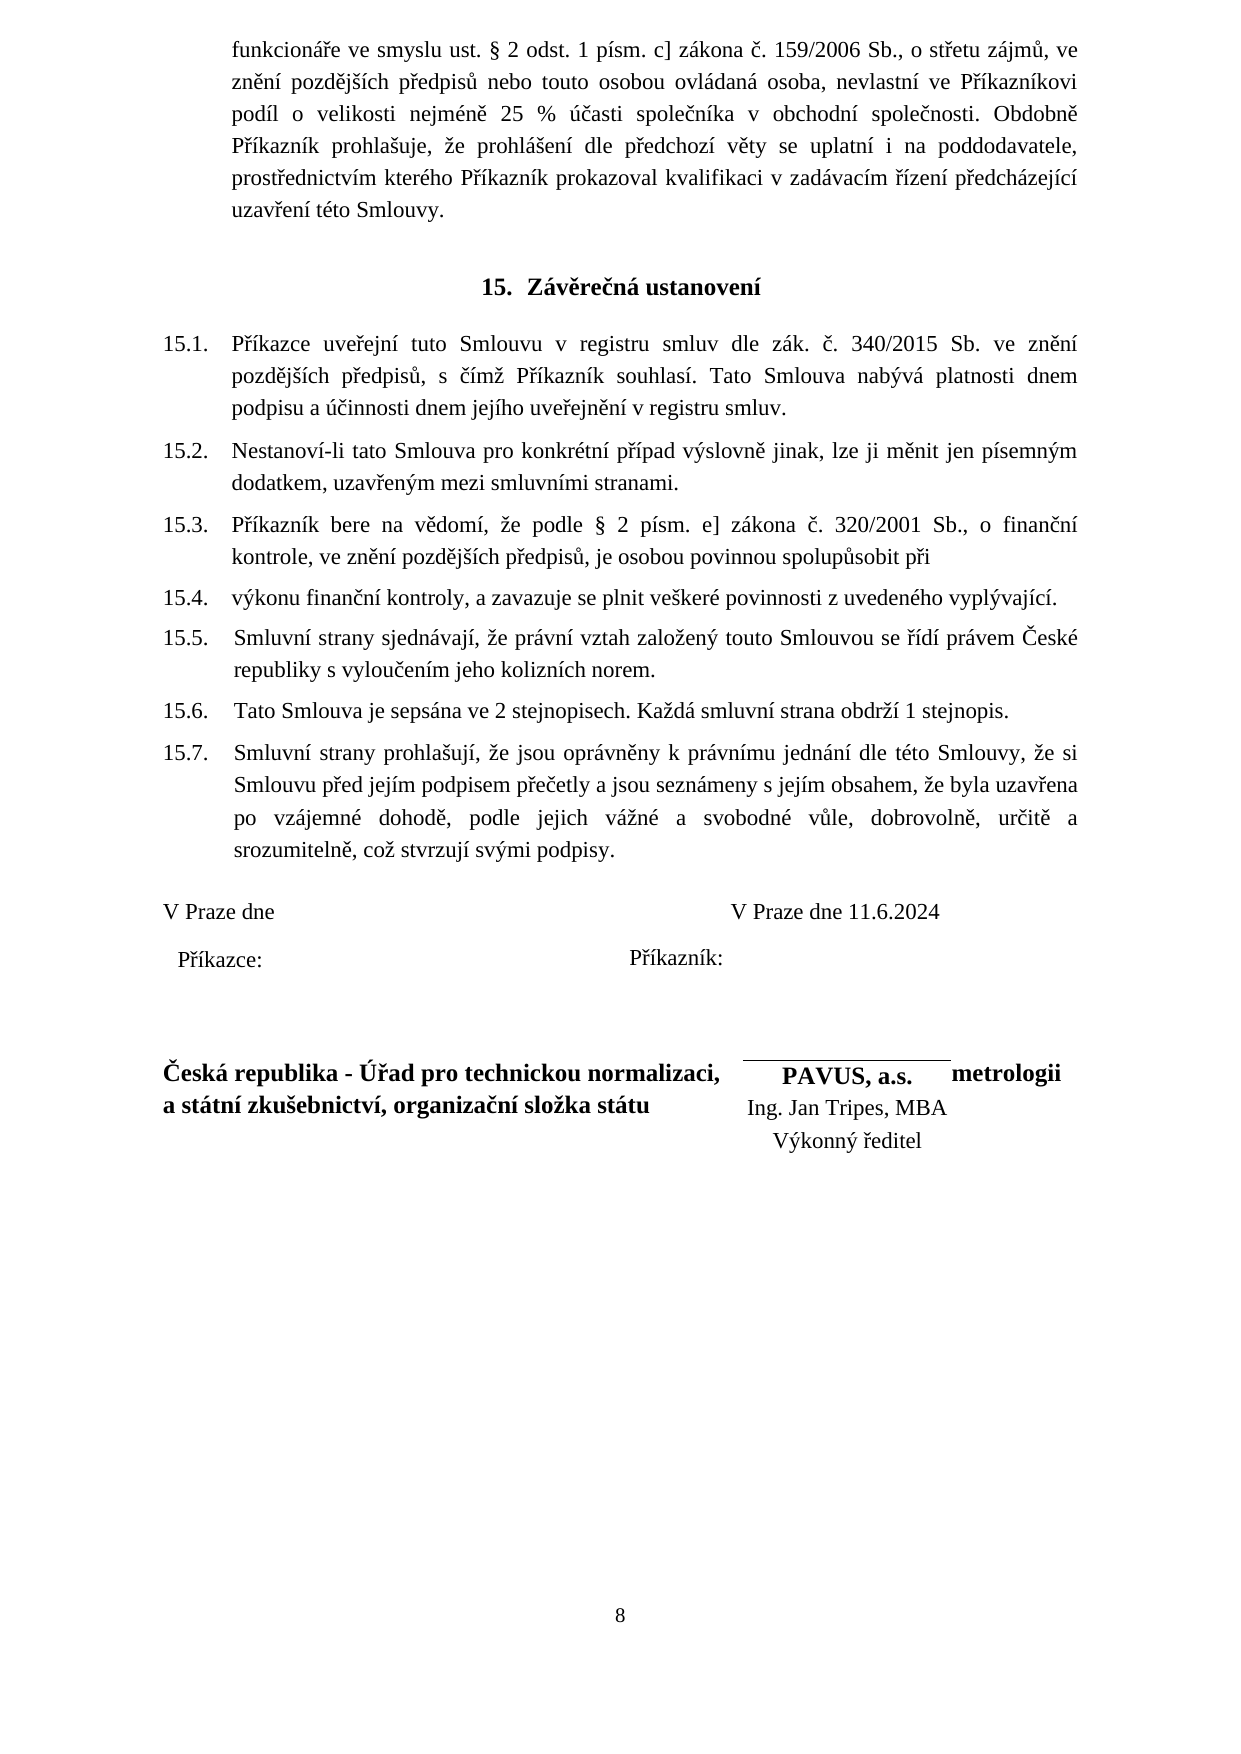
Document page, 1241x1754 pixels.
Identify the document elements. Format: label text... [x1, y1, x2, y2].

text Česká republika - Úřad pro technickou normalizaci, metrologii a státní zkušebnictví, organizační složka státu [163, 1058, 1079, 1119]
text V Praze dne [163, 898, 511, 924]
text V Praze dne 11.6.2024 [730, 898, 1079, 924]
list Tato Smlouva je sepsána ve 2 stejnopisech. Každá smluvní strana obdrží 1 stejnopis. [163, 697, 1079, 723]
subtitle Závěrečná ustanovení [163, 272, 1079, 301]
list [163, 36, 1079, 223]
list Smluvní strany sjednávají, že právní vztah založený touto Smlouvou se řídí právem České republiky s vyloučením jeho kolizních norem. [163, 624, 1079, 683]
list Příkazce uveřejní tuto Smlouvu v registru smluv dle zák. č. 340/2015 Sb. ve znění pozdějších předpisů, s čímž Příkazník souhlasí. Tato Smlouva nabývá platnosti dnem podpisu a účinnosti dnem jejího uveřejnění v registru smluv. [163, 330, 1079, 421]
list Příkazník bere na vědomí, že podle § 2 písm. e] zákona č. 320/2001 Sb., o finanční kontrole, ve znění pozdějších předpisů, je osobou povinnou spolupůsobit při [163, 511, 1079, 570]
text Příkazník: [163, 944, 1079, 970]
list Nestanoví-li tato Smlouva pro konkrétní případ výslovně jinak, lze ji měnit jen písemným dodatkem, uzavřeným mezi smluvními stranami. [163, 437, 1079, 495]
list Smluvní strany prohlašují, že jsou oprávněny k právnímu jednání dle této Smlouvy, že si Smlouvu před jejím podpisem přečetly a jsou seznámeny s jejím obsahem, že byla uzavřena po vzájemné dohodě, podle jejich vážné a svobodné vůle, dobrovolně, určitě a srozumitelně, což stvrzují svými podpisy. [163, 739, 1079, 863]
list výkonu finanční kontroly, a zavazuje se plnit veškeré povinnosti z uvedeného vyplývající. [163, 584, 1079, 610]
